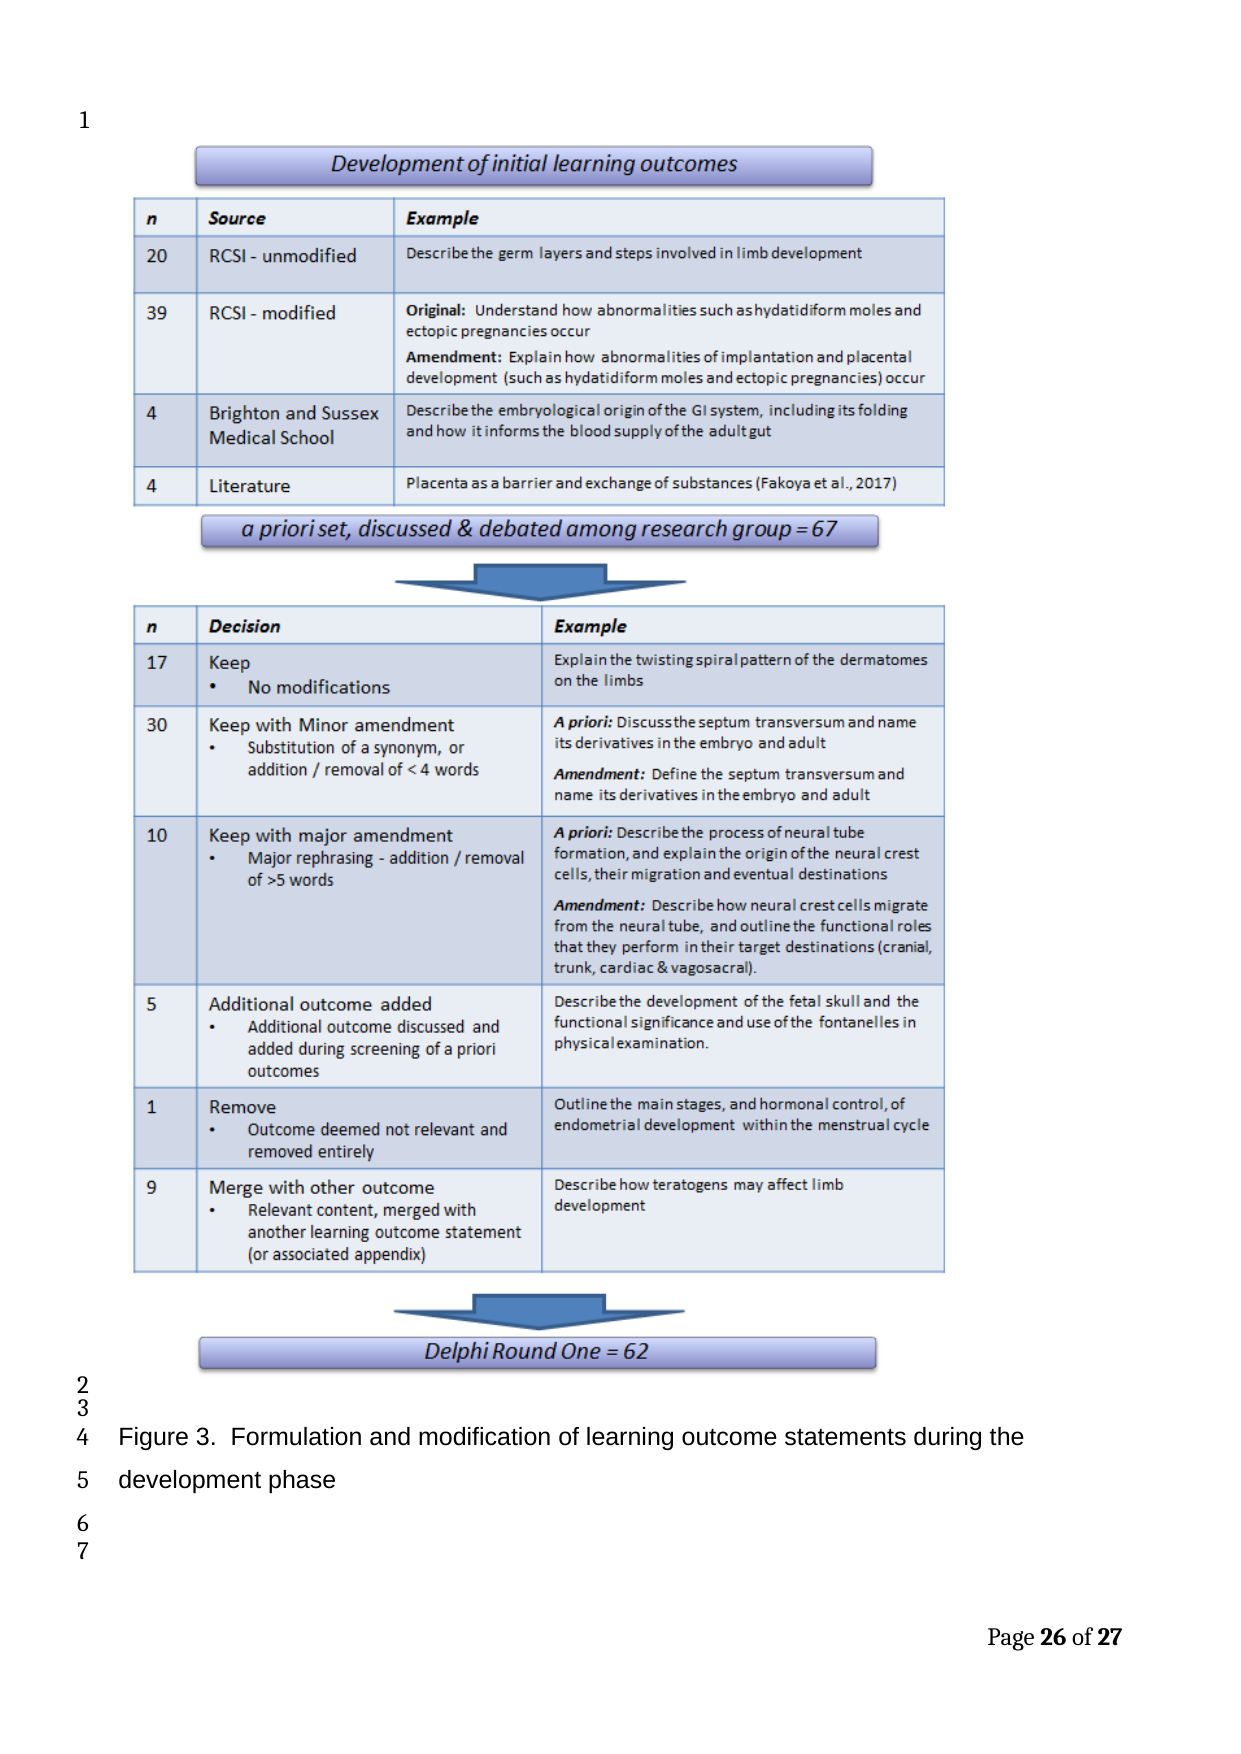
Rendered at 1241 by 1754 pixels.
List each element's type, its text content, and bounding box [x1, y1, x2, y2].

picture [118, 135, 962, 1394]
text Figure 3. Formulation and modification of learning outcome statements during the development phase [118, 1422, 1122, 1494]
